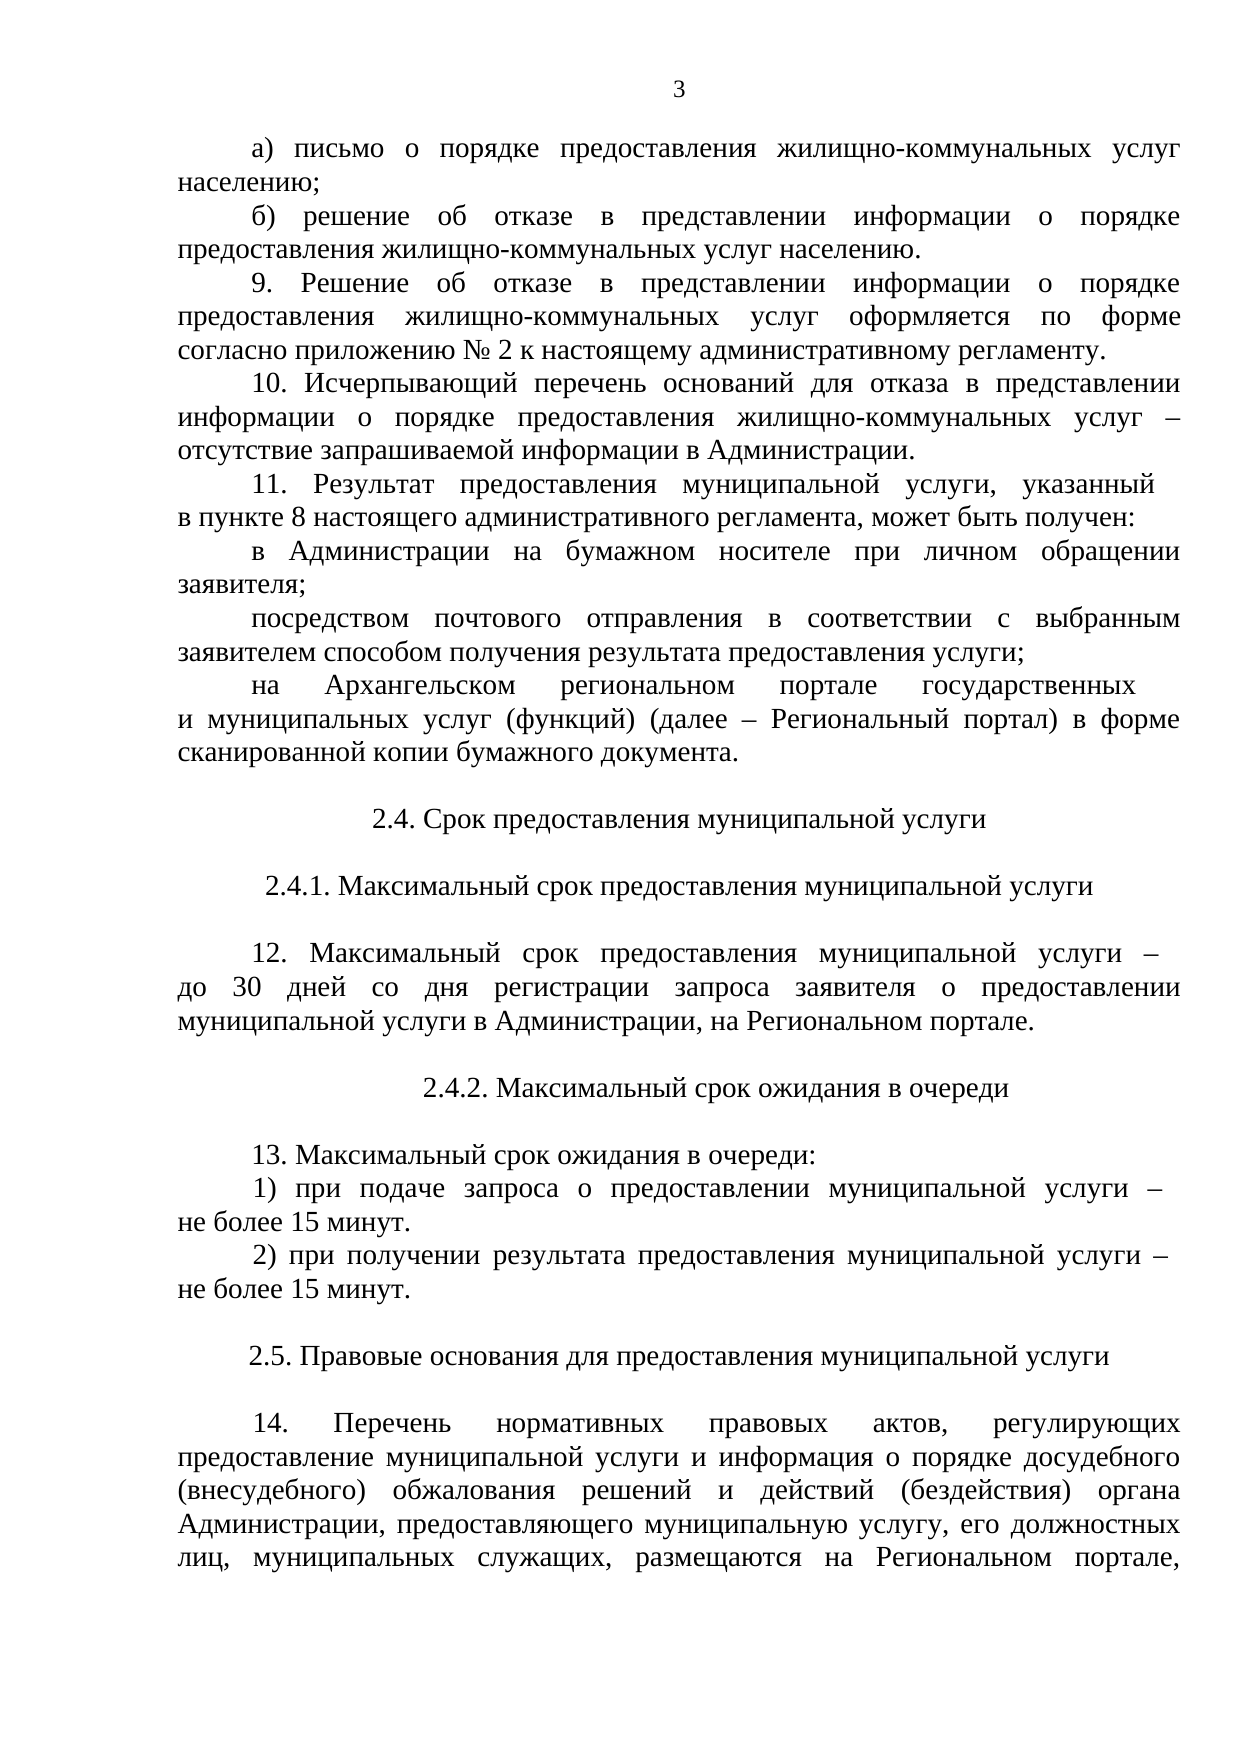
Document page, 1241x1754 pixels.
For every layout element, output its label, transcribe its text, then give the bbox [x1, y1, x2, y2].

text 9. Решение об отказе в представлении информации о порядке предоставления жилищно-коммунальных услуг оформляется по форме согласно приложению № 2 к настоящему административному регламенту. [177, 265, 1181, 365]
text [177, 1405, 1181, 1573]
text посредством почтового отправления в соответствии с выбранным заявителем способом получения результата предоставления услуги; [177, 600, 1181, 667]
text б) решение об отказе в представлении информации о порядке предоставления жилищно-коммунальных услуг населению. [177, 198, 1181, 265]
text 10. Исчерпывающий перечень оснований для отказа в представлении информации о порядке предоставления жилищно-коммунальных услуг – отсутствие запрашиваемой информации в Администрации. [177, 365, 1181, 466]
text а) письмо о порядке предоставления жилищно-коммунальных услуг населению; [177, 131, 1181, 198]
text в Администрации на бумажном носителе при личном обращении заявителя; [177, 533, 1181, 600]
text 11. Результат предоставления муниципальной услуги, указанный в пункте 8 настоящего административного регламента, может быть получен: [177, 466, 1181, 533]
text 2.4. Срок предоставления муниципальной услуги [177, 801, 1181, 835]
text 2.4.1. Максимальный срок предоставления муниципальной услуги [177, 868, 1181, 902]
text 13. Максимальный срок ожидания в очереди: [177, 1137, 1181, 1170]
text 2) при получении результата предоставления муниципальной услуги – не более 15 минут. [177, 1237, 1181, 1304]
text 2.4.2. Максимальный срок ожидания в очереди [177, 1070, 1181, 1103]
text 2.5. Правовые основания для предоставления муниципальной услуги [177, 1338, 1181, 1372]
text 12. Максимальный срок предоставления муниципальной услуги – до 30 дней со дня регистрации запроса заявителя о предоставлении муниципальной услуги в Администрации, на Региональном портале. [177, 936, 1181, 1036]
text 1) при подаче запроса о предоставлении муниципальной услуги – не более 15 минут. [177, 1170, 1181, 1237]
text на Архангельском региональном портале государственных и муниципальных услуг (функций) (далее – Региональный портал) в форме сканированной копии бумажного документа. [177, 667, 1181, 768]
